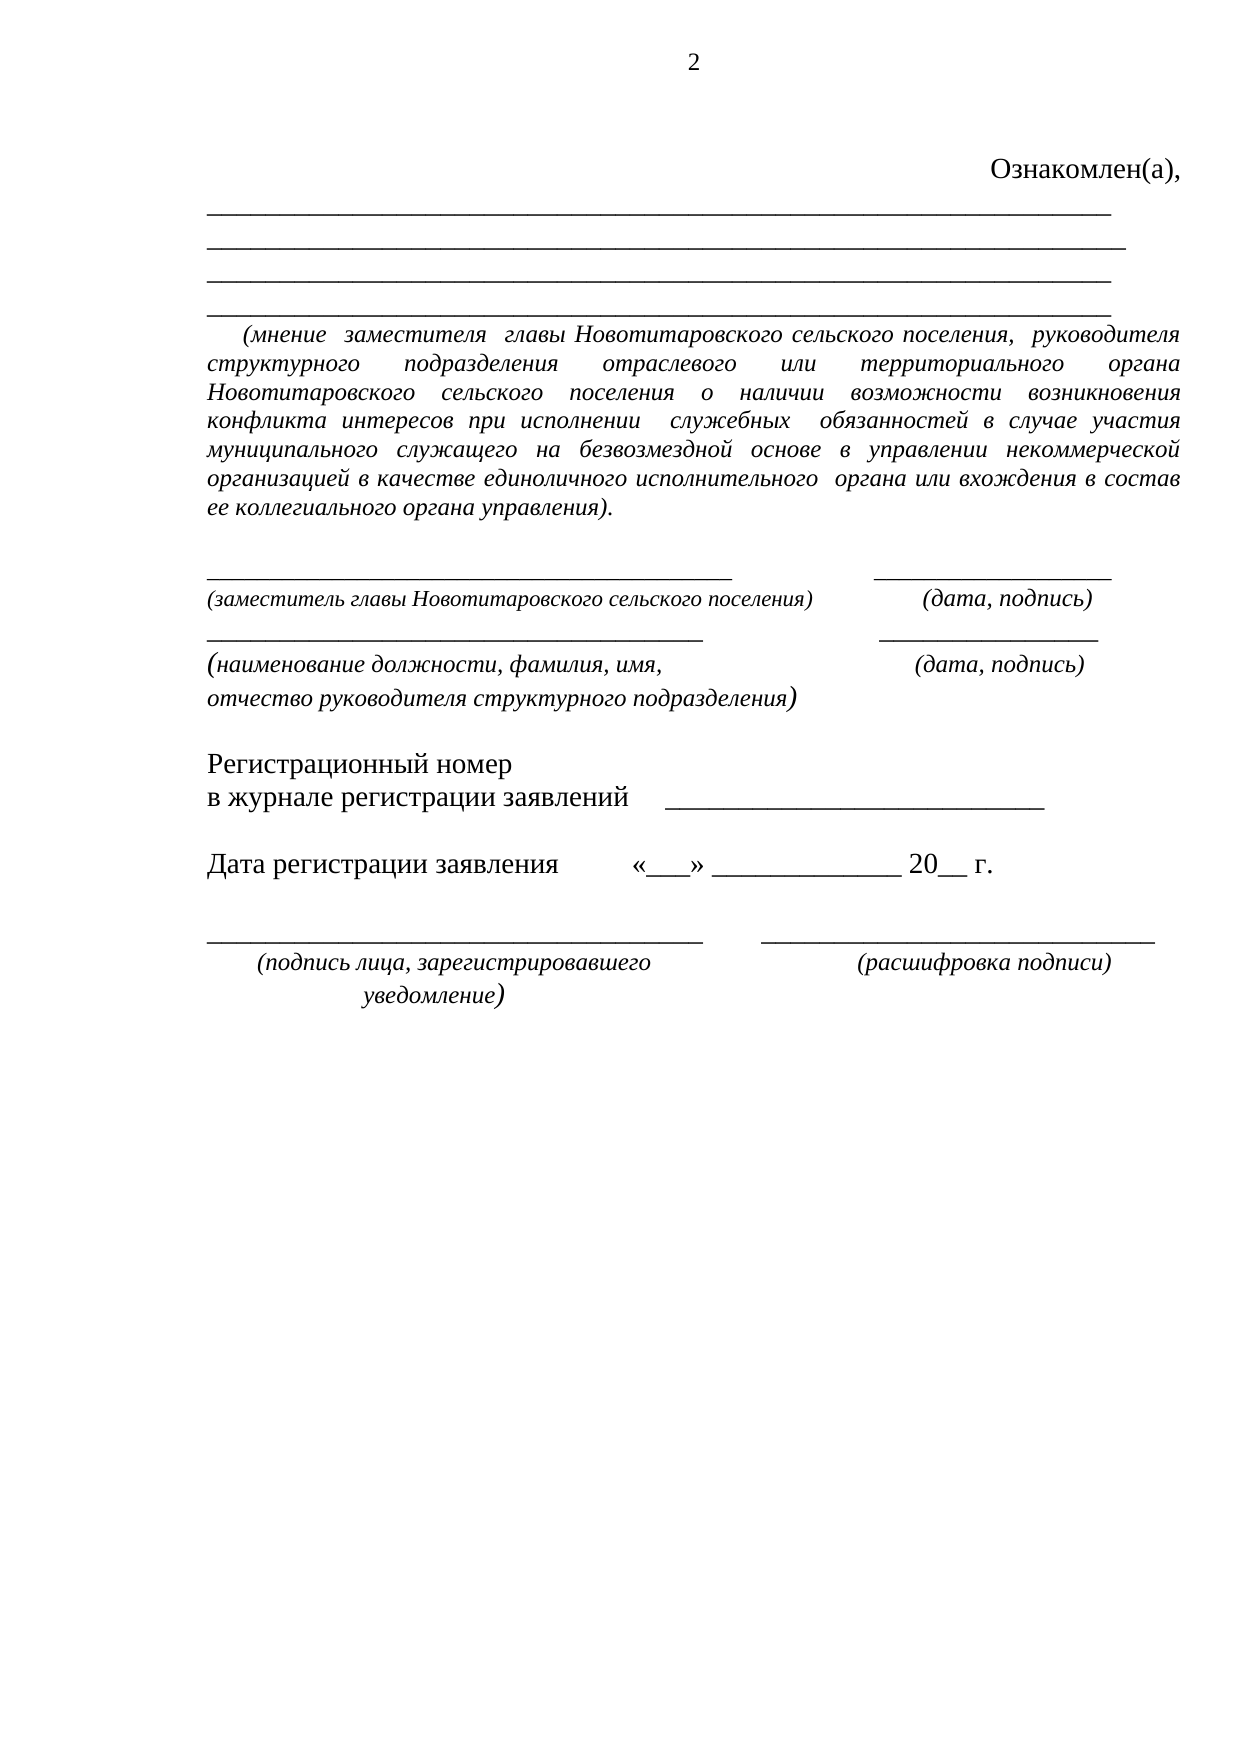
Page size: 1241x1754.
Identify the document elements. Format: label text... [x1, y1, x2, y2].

text (подпись лица, зарегистрировавшего (расшифровка подписи) [207, 947, 1181, 976]
text (мнение заместителя главы Новотитаровского сельского поселения, руководителя структурного подразделения отраслевого или территориального органа Новотитаровского сельского поселения о наличии возможности возникновения конфликта интересов при исполнении служебных обязанностей в случае участия муниципального служащего на безвозмездной основе в управлении некоммерческой организацией в качестве единоличного исполнительного органа или вхождения в состав ее коллегиального органа управления). [207, 319, 1181, 521]
text (заместитель главы Новотитаровского сельского поселения) (дата, подпись) [207, 583, 1181, 612]
text __________________________________ ___________________________ [207, 913, 1181, 947]
text Ознакомлен(а), ______________________________________________________________ [207, 152, 1181, 219]
text __________________________________ _______________ [207, 612, 1181, 645]
text __________________________________________ ___________________ [207, 554, 1181, 583]
text отчество руководителя структурного подразделения) [207, 679, 1181, 712]
text ______________________________________________________________ [207, 286, 1181, 319]
text _______________________________________________________________ [207, 219, 1181, 252]
text (наименование должности, фамилия, имя, (дата, подпись) [207, 645, 1181, 679]
text уведомление) [207, 976, 1181, 1009]
text в журнале регистрации заявлений __________________________ [207, 779, 1181, 813]
text Дата регистрации заявления «___» _____________ 20__ г. [207, 846, 1181, 880]
text Регистрационный номер [207, 746, 1181, 779]
text ______________________________________________________________ [207, 252, 1181, 286]
